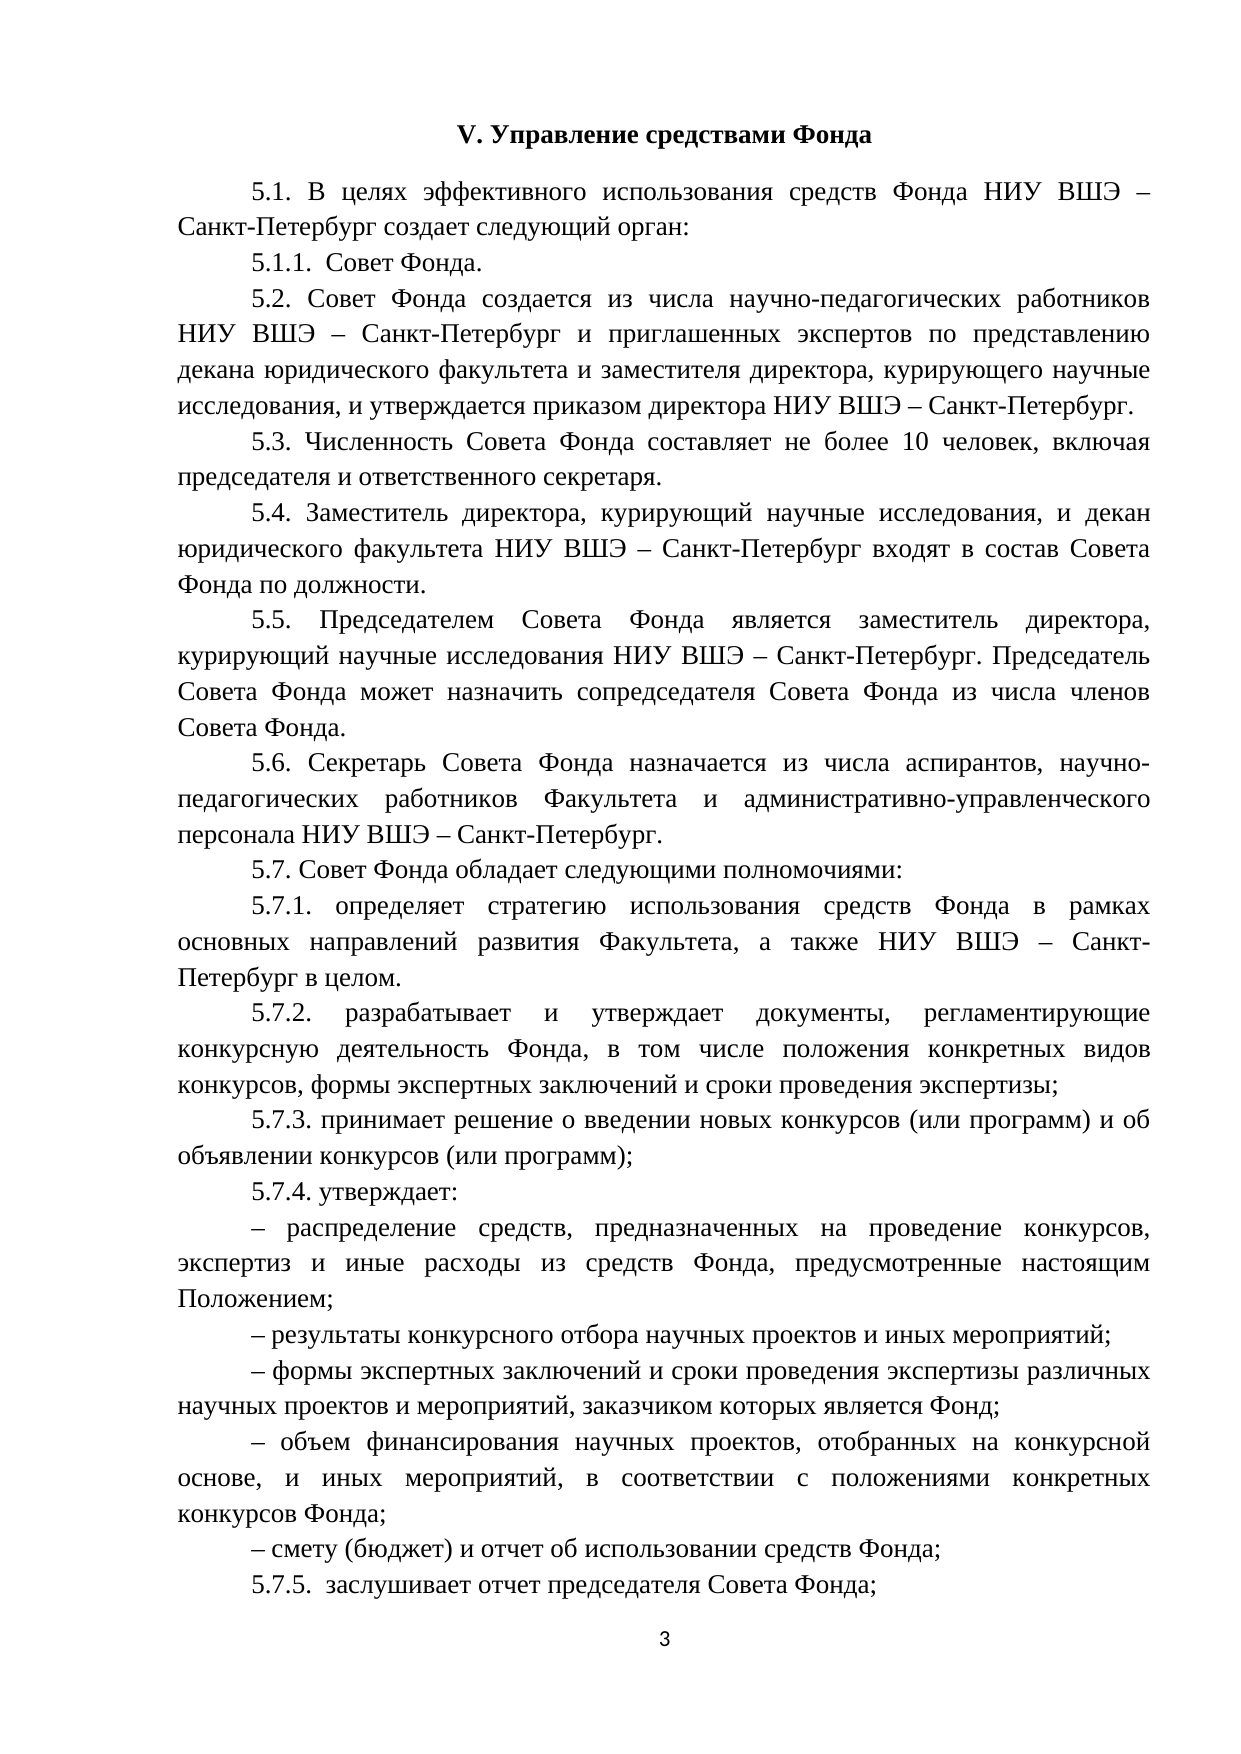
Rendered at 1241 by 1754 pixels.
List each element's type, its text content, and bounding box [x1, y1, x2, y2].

text V. Управление средствами Фонда [177, 118, 1152, 149]
text 5.5. Председателем Совета Фонда является заместитель директора, курирующий научные исследования НИУ ВШЭ – Санкт-Петербург. Председатель Совета Фонда может назначить сопредседателя Совета Фонда из числа членов Совета Фонда. [177, 603, 1152, 742]
text 5.3. Численность Совета Фонда составляет не более 10 человек, включая председателя и ответственного секретаря. [177, 425, 1152, 492]
text 5.6. Секретарь Совета Фонда назначается из числа аспирантов, научно-педагогических работников Факультета и административно-управленческого персонала НИУ ВШЭ – Санкт-Петербург. [177, 746, 1152, 849]
text 5.1.1. Совет Фонда. [177, 246, 1152, 277]
text 5.1. В целях эффективного использования средств Фонда НИУ ВШЭ – Санкт-Петербург создает следующий орган: [177, 175, 1152, 242]
text 5.2. Совет Фонда создается из числа научно-педагогических работников НИУ ВШЭ – Санкт-Петербург и приглашенных экспертов по представлению декана юридического факультета и заместителя директора, курирующего научные исследования, и утверждается приказом директора НИУ ВШЭ – Санкт-Петербург. [177, 282, 1152, 420]
text 5.7.1. определяет стратегию использования средств Фонда в рамках основных направлений развития Факультета, а также НИУ ВШЭ – Санкт-Петербург в целом. [177, 889, 1152, 992]
text 5.7.4. утверждает: [177, 1175, 1152, 1206]
text 5.4. Заместитель директора, курирующий научные исследования, и декан юридического факультета НИУ ВШЭ – Санкт-Петербург входят в состав Совета Фонда по должности. [177, 496, 1152, 599]
text 5.7.2. разрабатывает и утверждает документы, регламентирующие конкурсную деятельность Фонда, в том числе положения конкретных видов конкурсов, формы экспертных заключений и сроки проведения экспертизы; [177, 996, 1152, 1099]
text 5.7.3. принимает решение о введении новых конкурсов (или программ) и об объявлении конкурсов (или программ); [177, 1104, 1152, 1171]
text 5.7. Совет Фонда обладает следующими полномочиями: [177, 853, 1152, 885]
text 5.7.5. заслушивает отчет председателя Совета Фонда; [177, 1568, 1152, 1599]
text – распределение средств, предназначенных на проведение конкурсов, экспертиз и иные расходы из средств Фонда, предусмотренные настоящим Положением; [177, 1211, 1152, 1313]
text – формы экспертных заключений и сроки проведения экспертизы различных научных проектов и мероприятий, заказчиком которых является Фонд; [177, 1354, 1152, 1421]
text – смету (бюджет) и отчет об использовании средств Фонда; [177, 1532, 1152, 1563]
text – результаты конкурсного отбора научных проектов и иных мероприятий; [177, 1318, 1152, 1349]
text – объем финансирования научных проектов, отобранных на конкурсной основе, и иных мероприятий, в соответствии с положениями конкретных конкурсов Фонда; [177, 1425, 1152, 1528]
